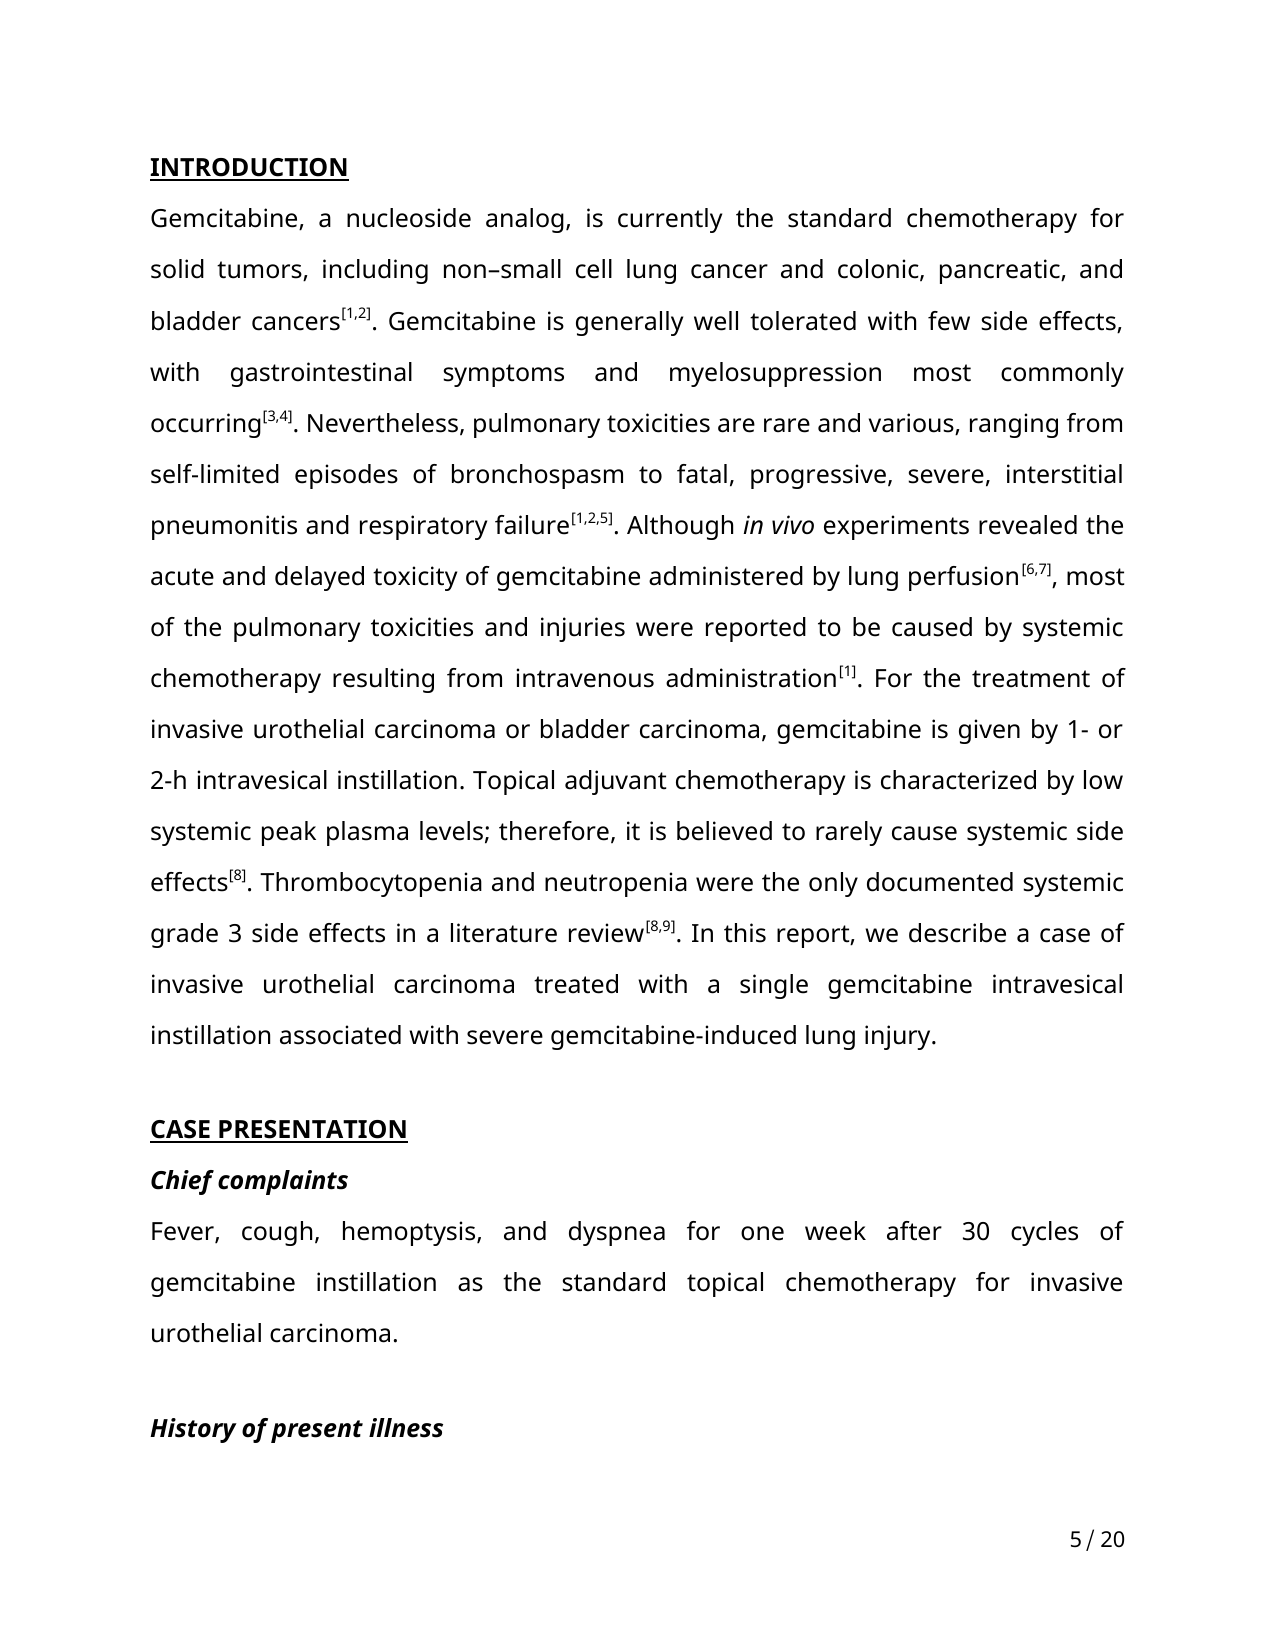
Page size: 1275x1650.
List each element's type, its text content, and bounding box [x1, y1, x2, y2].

text INTRODUCTION [150, 150, 1125, 184]
text Chief complaints [150, 1163, 1125, 1197]
text Fever, cough, hemoptysis, and dyspnea for one week after 30 cycles of gemcitabine instillation as the standard topical chemotherapy for invasive urothelial carcinoma. [150, 1214, 1125, 1350]
text CASE PRESENTATION [150, 1112, 1125, 1146]
text History of present illness [150, 1410, 1125, 1444]
text Gemcitabine, a nucleoside analog, is currently the standard chemotherapy for solid tumors, including non–small cell lung cancer and colonic, pancreatic, and bladder cancers[1,2]. Gemcitabine is generally well tolerated with few side effects, with gastrointestinal symptoms and myelosuppression most commonly occurring[3,4]. Nevertheless, pulmonary toxicities are rare and various, ranging from self-limited episodes of bronchospasm to fatal, progressive, severe, interstitial pneumonitis and respiratory failure[1,2,5]. Although in vivo experiments revealed the acute and delayed toxicity of gemcitabine administered by lung perfusion[6,7], most of the pulmonary toxicities and injuries were reported to be caused by systemic chemotherapy resulting from intravenous administration[1]. For the treatment of invasive urothelial carcinoma or bladder carcinoma, gemcitabine is given by 1- or 2-h intravesical instillation. Topical adjuvant chemotherapy is characterized by low systemic peak plasma levels; therefore, it is believed to rarely cause systemic side effects[8]. Thrombocytopenia and neutropenia were the only documented systemic grade 3 side effects in a literature review[8,9]. In this report, we describe a case of invasive urothelial carcinoma treated with a single gemcitabine intravesical instillation associated with severe gemcitabine-induced lung injury. [150, 201, 1125, 1052]
